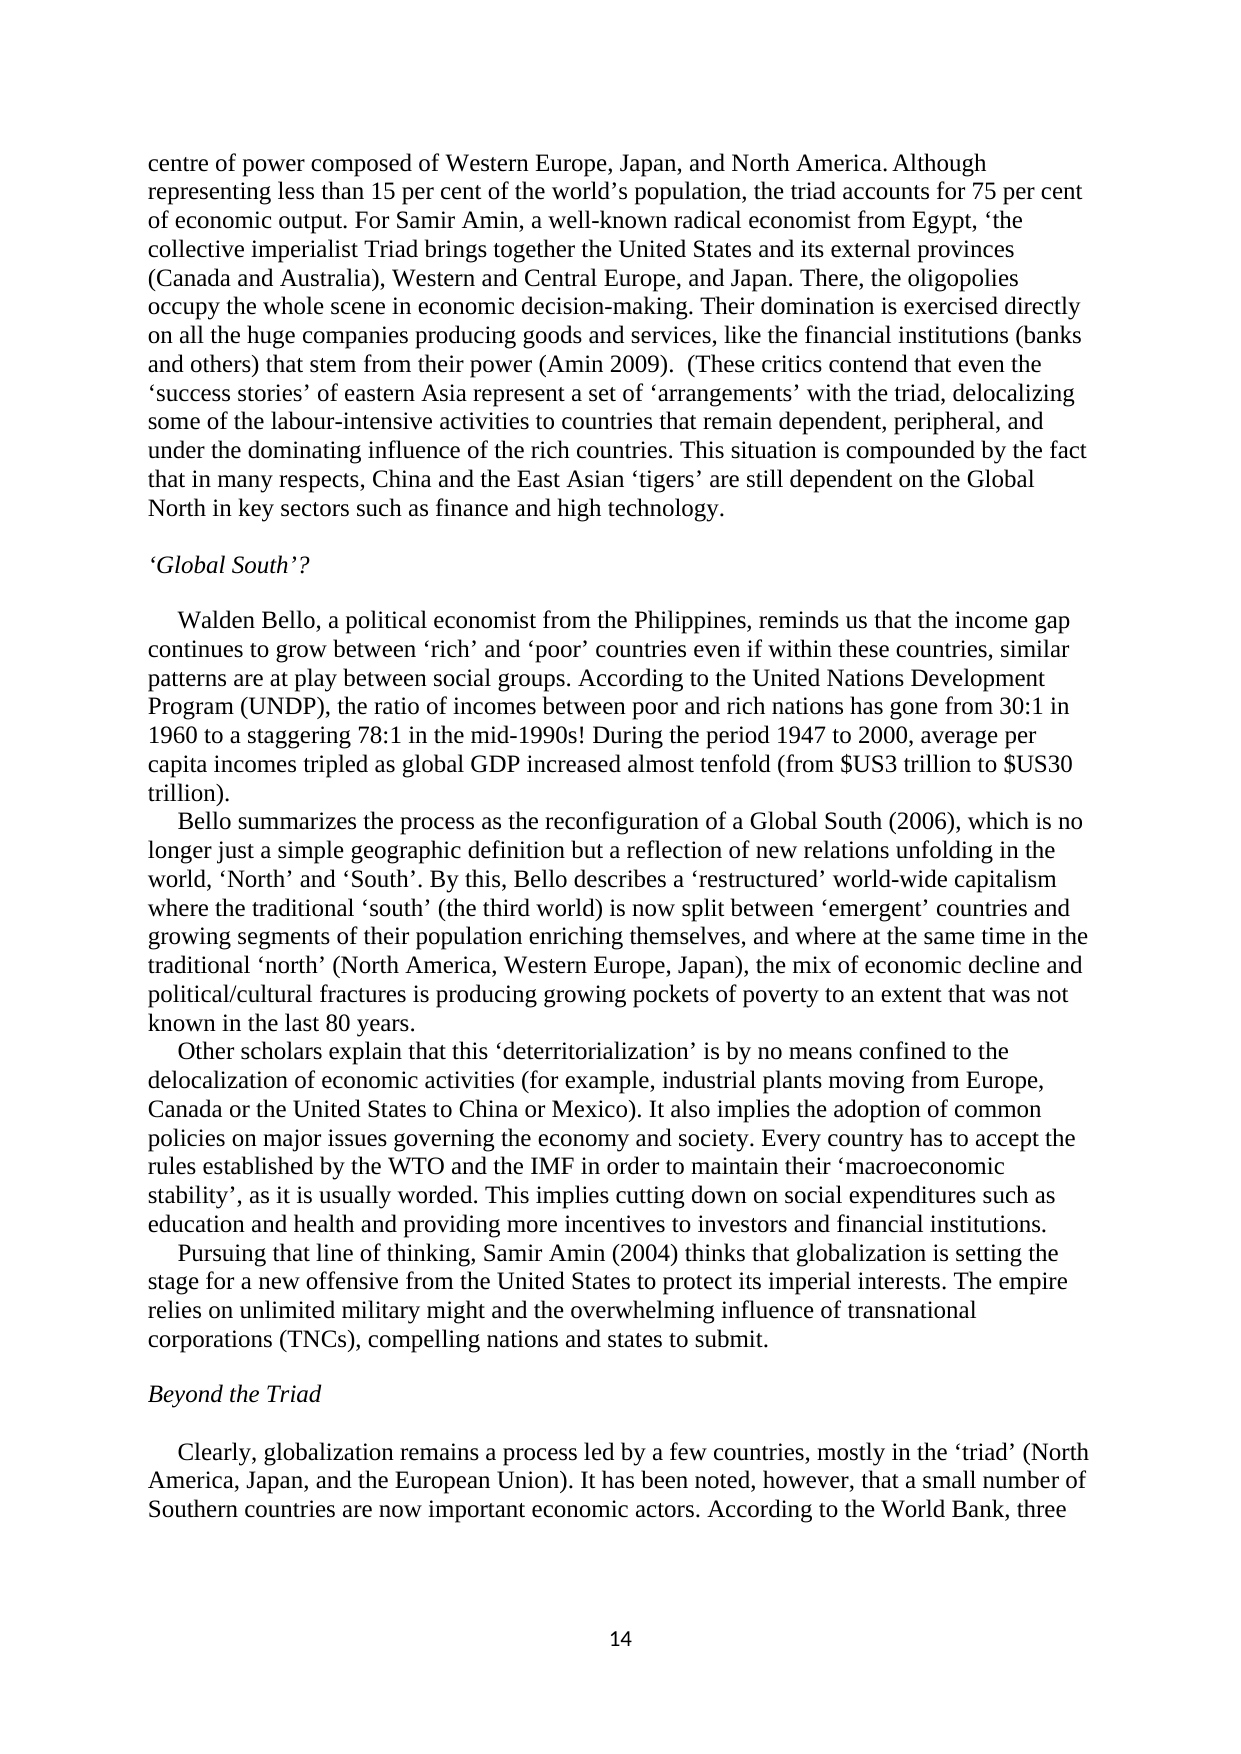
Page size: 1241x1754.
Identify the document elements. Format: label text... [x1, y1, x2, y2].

subtitle ‘Global South’? [148, 550, 1093, 579]
text Pursuing that line of thinking, Samir Amin (2004) thinks that globalization is setting the stage for a new offensive from the United States to protect its imperial interests. The empire relies on unlimited military might and the overwhelming influence of transnational corporations (TNCs), compelling nations and states to submit. [148, 1238, 1093, 1353]
text Bello summarizes the process as the reconfiguration of a Global South (2006), which is no longer just a simple geographic definition but a reflection of new relations unfolding in the world, ‘North’ and ‘South’. By this, Bello describes a ‘restructured’ world-wide capitalism where the traditional ‘south’ (the third world) is now split between ‘emergent’ countries and growing segments of their population enriching themselves, and where at the same time in the traditional ‘north’ (North America, Western Europe, Japan), the mix of economic decline and political/cultural fractures is producing growing pockets of poverty to an extent that was not known in the last 80 years. [148, 806, 1093, 1036]
text Other scholars explain that this ‘deterritorialization’ is by no means confined to the delocalization of economic activities (for example, industrial plants moving from Europe, Canada or the United States to China or Mexico). It also implies the adoption of common policies on major issues governing the economy and society. Every country has to accept the rules established by the WTO and the IMF in order to maintain their ‘macroeconomic stability’, as it is usually worded. This implies cutting down on social expenditures such as education and health and providing more incentives to investors and financial institutions. [148, 1036, 1093, 1238]
text Walden Bello, a political economist from the Philippines, reminds us that the income gap continues to grow between ‘rich’ and ‘poor’ countries even if within these countries, similar patterns are at play between social groups. According to the United Nations Development Program (UNDP), the ratio of incomes between poor and rich nations has gone from 30:1 in 1960 to a staggering 78:1 in the mid-1990s! During the period 1947 to 2000, average per capita incomes tripled as global GDP increased almost tenfold (from $US3 trillion to $US30 trillion). [148, 605, 1093, 806]
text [148, 148, 1093, 521]
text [148, 1437, 1093, 1523]
subtitle Beyond the Triad [148, 1379, 1093, 1408]
